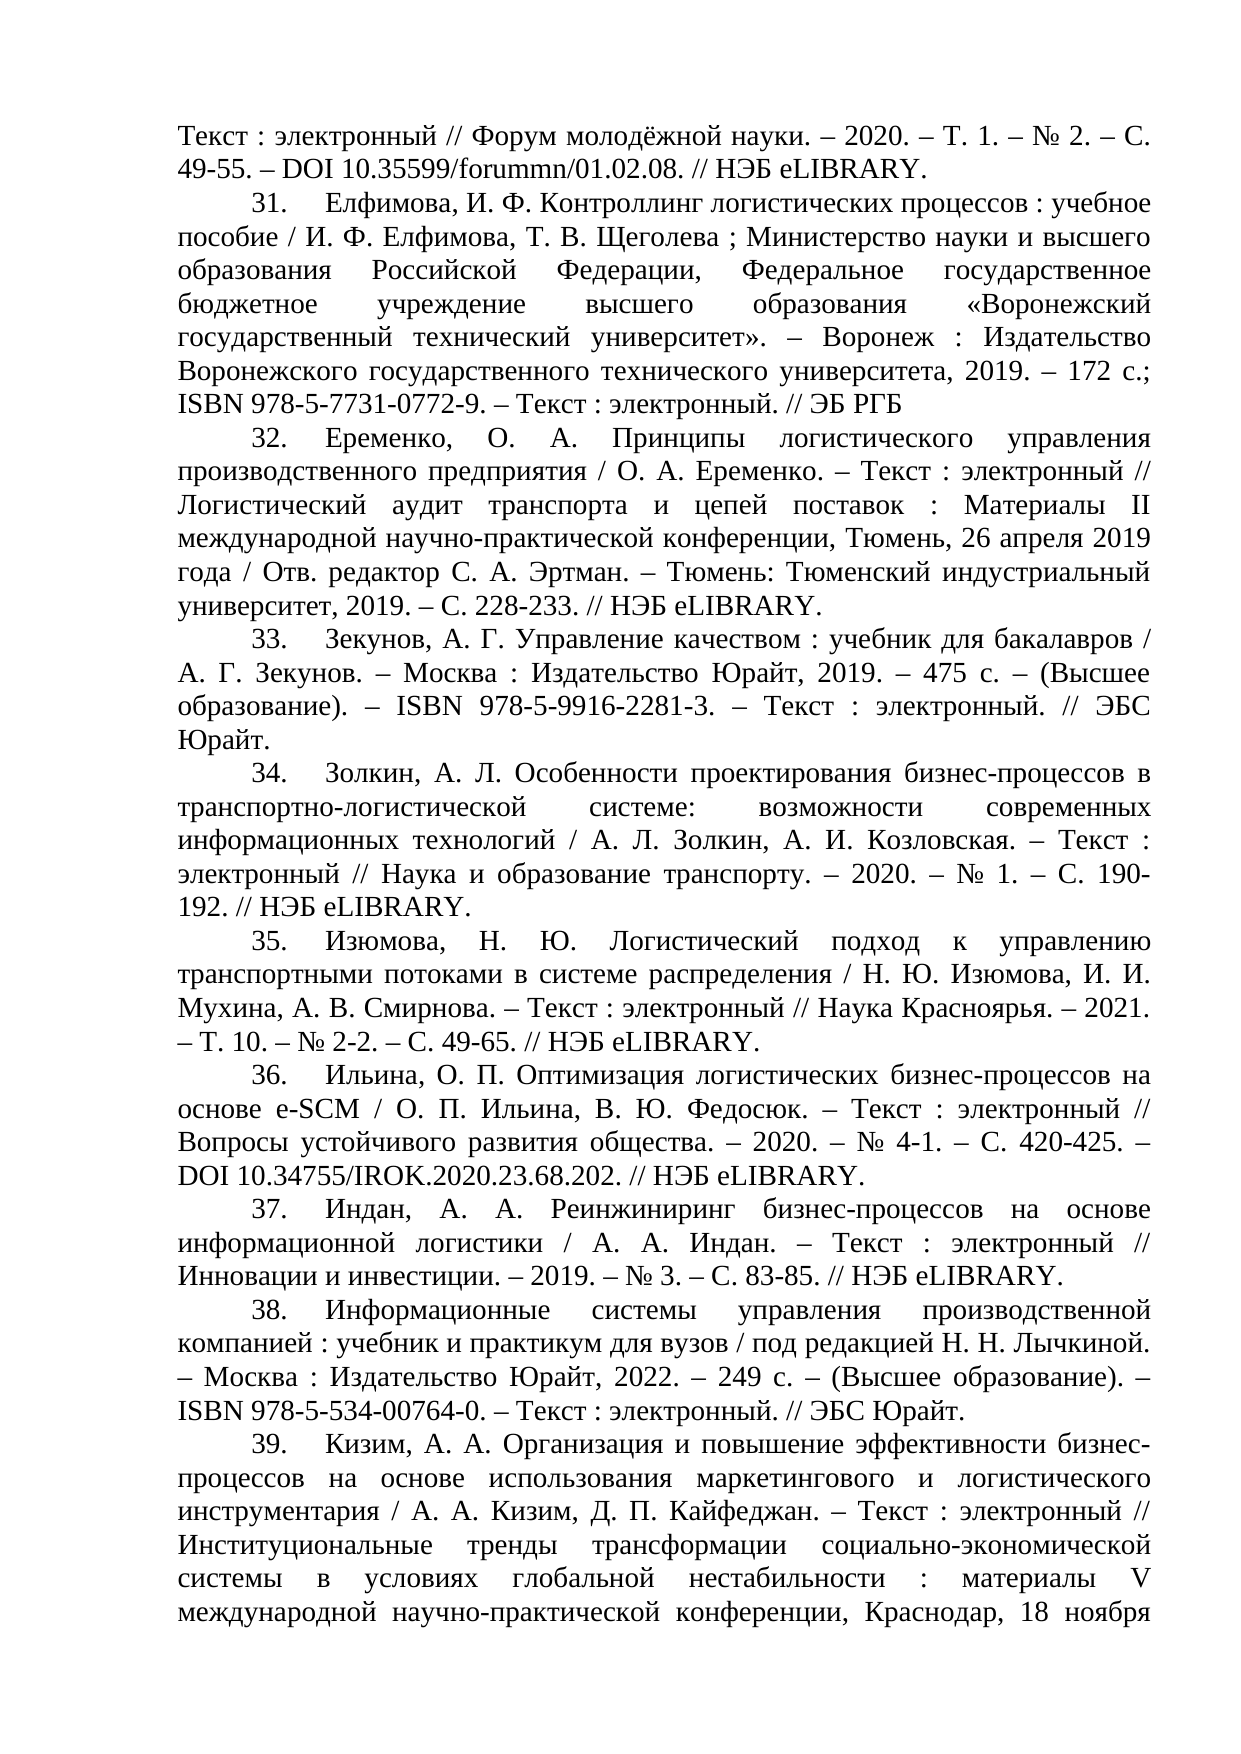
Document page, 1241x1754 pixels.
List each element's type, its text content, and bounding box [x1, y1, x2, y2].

list Индан, А. А. Реинжиниринг бизнес-процессов на основе информационной логистики / А. А. Индан. – Текст : электронный // Инновации и инвестиции. – 2019. – № 3. – С. 83-85. // НЭБ eLIBRARY. [177, 1191, 1152, 1292]
list Изюмова, Н. Ю. Логистический подход к управлению транспортными потоками в системе распределения / Н. Ю. Изюмова, И. И. Мухина, А. В. Смирнова. – Текст : электронный // Наука Красноярья. – 2021. – Т. 10. – № 2-2. – С. 49-65. // НЭБ eLIBRARY. [177, 923, 1152, 1057]
list Ильина, О. П. Оптимизация логистических бизнес-процессов на основе e-SCM / О. П. Ильина, В. Ю. Федосюк. – Текст : электронный // Вопросы устойчивого развития общества. – 2020. – № 4-1. – С. 420-425. – DOI 10.34755/IROK.2020.23.68.202. // НЭБ eLIBRARY. [177, 1057, 1152, 1191]
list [177, 1426, 1152, 1627]
list Зекунов, А. Г. Управление качеством : учебник для бакалавров / А. Г. Зекунов. – Москва : Издательство Юрайт, 2019. – 475 с. – (Высшее образование). – ISBN 978-5-9916-2281-3. – Текст : электронный. // ЭБС Юрайт. [177, 621, 1152, 755]
list Золкин, А. Л. Особенности проектирования бизнес-процессов в транспортно-логистической системе: возможности современных информационных технологий / А. Л. Золкин, А. И. Козловская. – Текст : электронный // Наука и образование транспорту. – 2020. – № 1. – С. 190-192. // НЭБ eLIBRARY. [177, 755, 1152, 923]
list Информационные системы управления производственной компанией : учебник и практикум для вузов / под редакцией Н. Н. Лычкиной. – Москва : Издательство Юрайт, 2022. – 249 с. – (Высшее образование). – ISBN 978-5-534-00764-0. – Текст : электронный. // ЭБС Юрайт. [177, 1292, 1152, 1426]
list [177, 118, 1152, 185]
list Еременко, О. А. Принципы логистического управления производственного предприятия / О. А. Еременко. – Текст : электронный // Логистический аудит транспорта и цепей поставок : Материалы II международной научно-практической конференции, Тюмень, 26 апреля 2019 года / Отв. редактор С. А. Эртман. – Тюмень: Тюменский индустриальный университет, 2019. – С. 228-233. // НЭБ eLIBRARY. [177, 420, 1152, 621]
list Елфимова, И. Ф. Контроллинг логистических процессов : учебное пособие / И. Ф. Елфимова, Т. В. Щеголева ; Министерство науки и высшего образования Российской Федерации, Федеральное государственное бюджетное учреждение высшего образования «Воронежский государственный технический университет». – Воронеж : Издательство Воронежского государственного технического университета, 2019. – 172 с.; ISBN 978-5-7731-0772-9. – Текст : электронный. // ЭБ РГБ [177, 185, 1152, 420]
